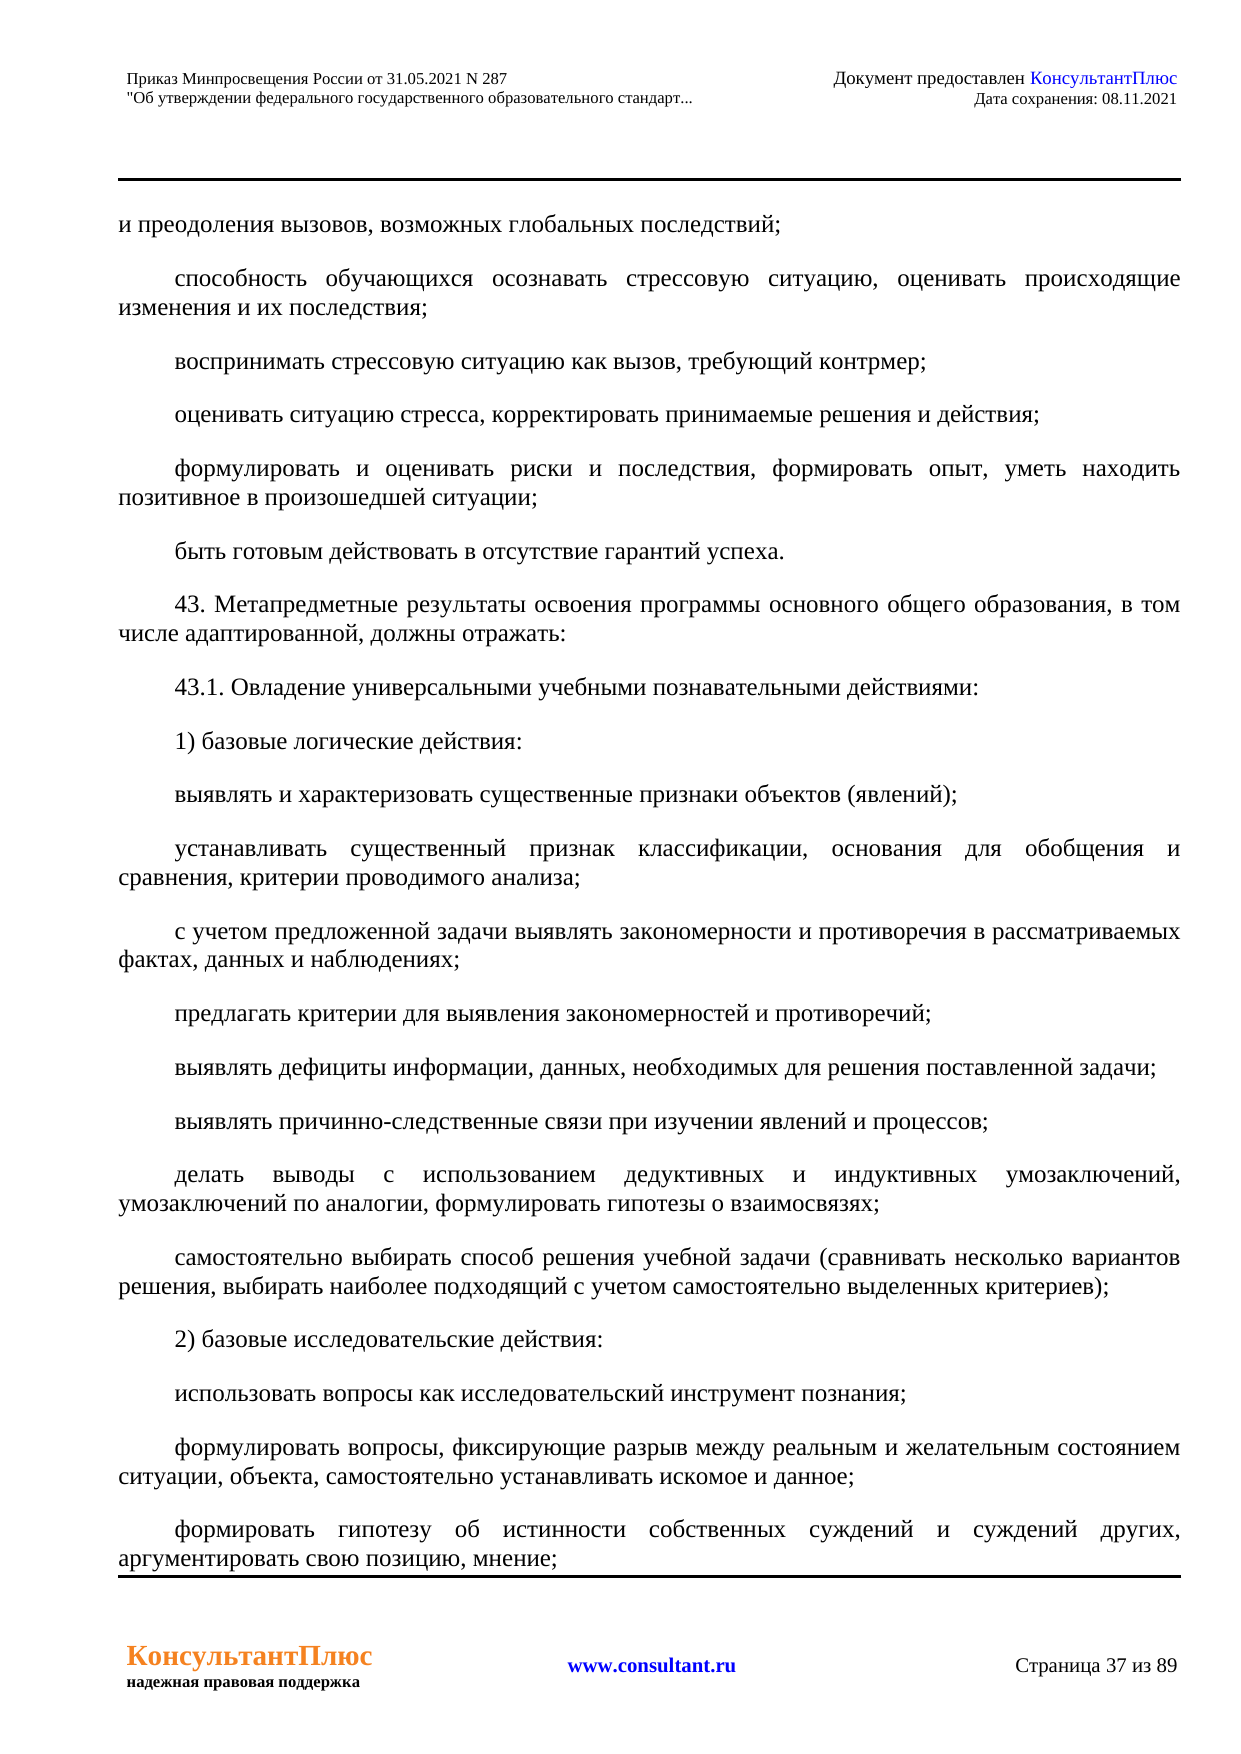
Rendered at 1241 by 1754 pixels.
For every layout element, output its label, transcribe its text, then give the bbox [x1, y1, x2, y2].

text способность обучающихся осознавать стрессовую ситуацию, оценивать происходящие изменения и их последствия; [118, 263, 1181, 321]
text использовать вопросы как исследовательский инструмент познания; [118, 1378, 1181, 1407]
text выявлять причинно-следственные связи при изучении явлений и процессов; [118, 1106, 1181, 1134]
text самостоятельно выбирать способ решения учебной задачи (сравнивать несколько вариантов решения, выбирать наиболее подходящий с учетом самостоятельно выделенных критериев); [118, 1242, 1181, 1299]
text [118, 209, 1181, 238]
text 1) базовые логические действия: [118, 726, 1181, 754]
text предлагать критерии для выявления закономерностей и противоречий; [118, 998, 1181, 1027]
text выявлять дефициты информации, данных, необходимых для решения поставленной задачи; [118, 1052, 1181, 1081]
text быть готовым действовать в отсутствие гарантий успеха. [118, 536, 1181, 564]
text формулировать и оценивать риски и последствия, формировать опыт, уметь находить позитивное в произошедшей ситуации; [118, 453, 1181, 511]
text 2) базовые исследовательские действия: [118, 1324, 1181, 1353]
text 43.1. Овладение универсальными учебными познавательными действиями: [118, 672, 1181, 701]
text устанавливать существенный признак классификации, основания для обобщения и сравнения, критерии проводимого анализа; [118, 833, 1181, 891]
text с учетом предложенной задачи выявлять закономерности и противоречия в рассматриваемых фактах, данных и наблюдениях; [118, 916, 1181, 973]
text делать выводы с использованием дедуктивных и индуктивных умозаключений, умозаключений по аналогии, формулировать гипотезы о взаимосвязях; [118, 1159, 1181, 1217]
text выявлять и характеризовать существенные признаки объектов (явлений); [118, 779, 1181, 808]
text воспринимать стрессовую ситуацию как вызов, требующий контрмер; [118, 346, 1181, 374]
text оценивать ситуацию стресса, корректировать принимаемые решения и действия; [118, 399, 1181, 428]
text 43. Метапредметные результаты освоения программы основного общего образования, в том числе адаптированной, должны отражать: [118, 589, 1181, 647]
text формировать гипотезу об истинности собственных суждений и суждений других, аргументировать свою позицию, мнение; [118, 1514, 1181, 1572]
text формулировать вопросы, фиксирующие разрыв между реальным и желательным состоянием ситуации, объекта, самостоятельно устанавливать искомое и данное; [118, 1432, 1181, 1489]
